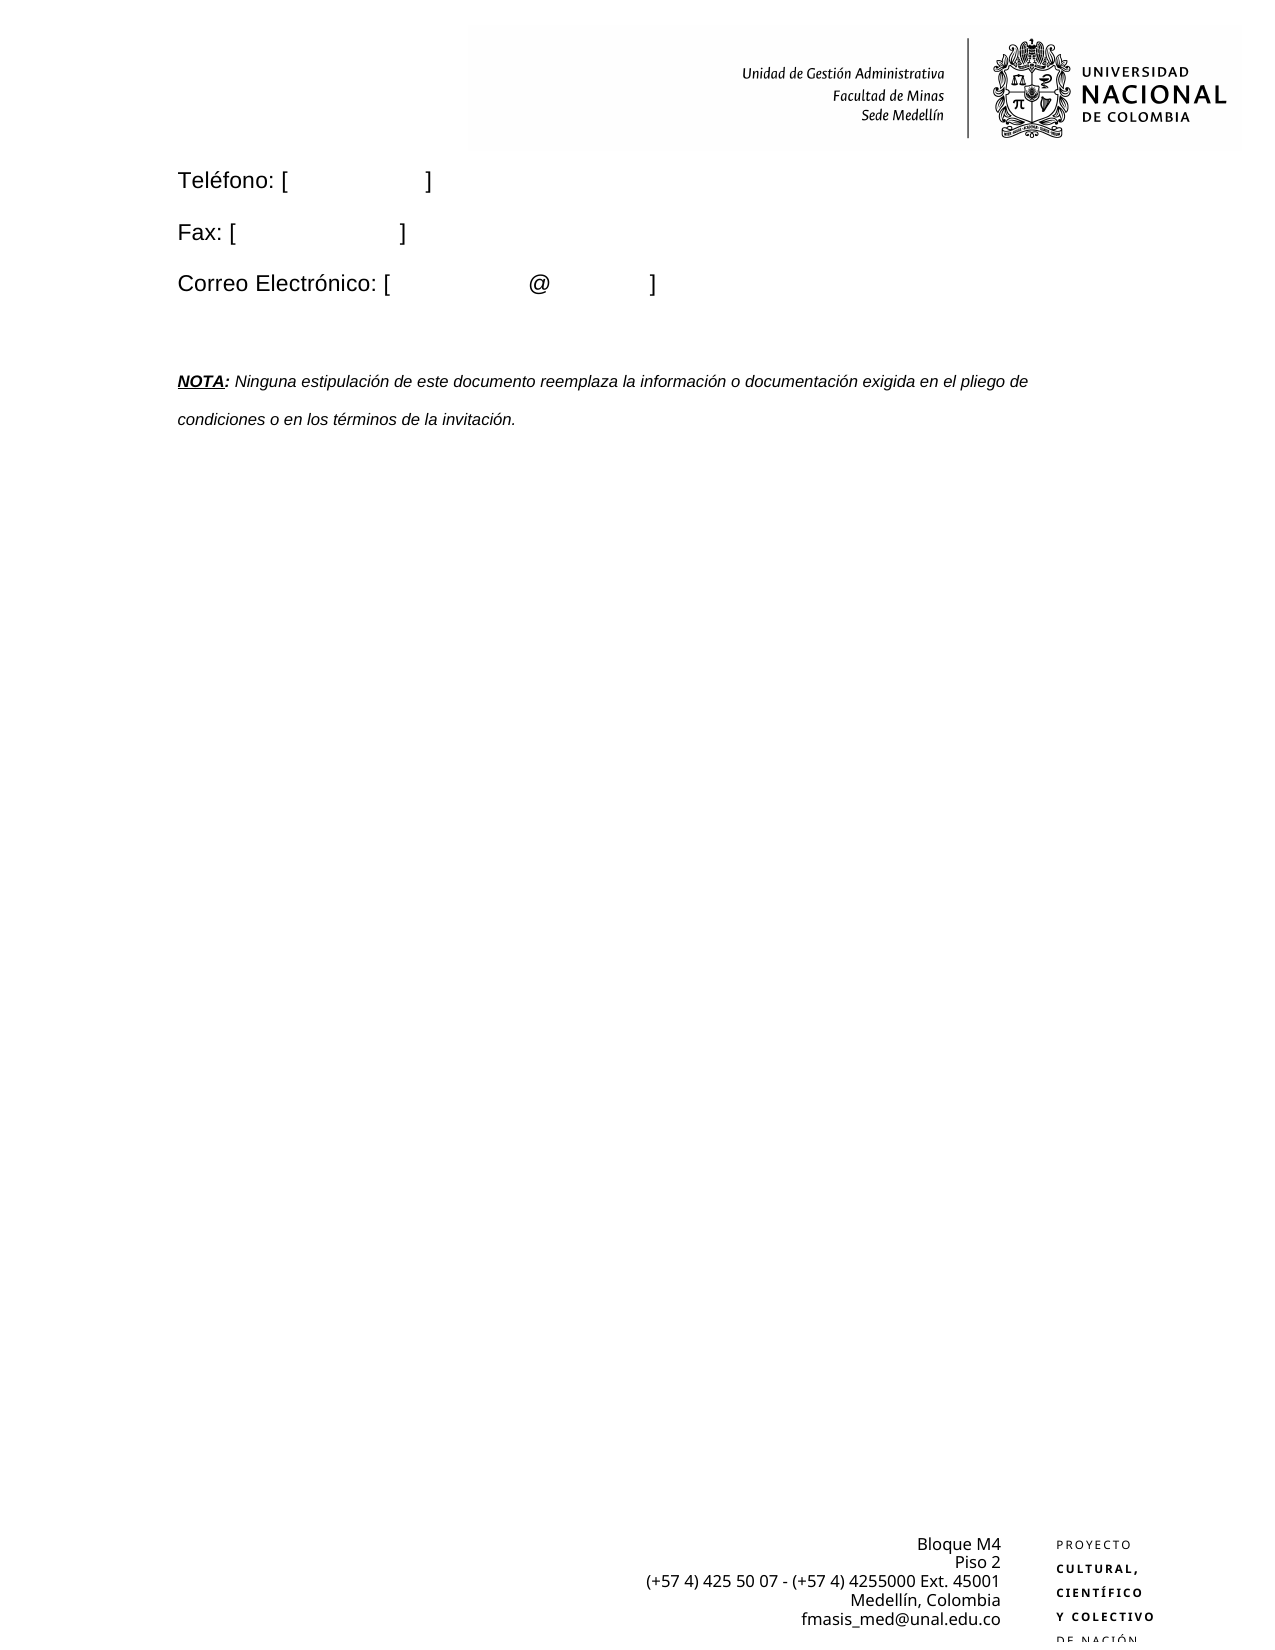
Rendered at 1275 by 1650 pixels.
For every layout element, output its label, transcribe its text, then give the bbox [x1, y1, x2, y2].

text NOTA: Ninguna estipulación de este documento reemplaza la información o documentación exigida en el pliego de condiciones o en los términos de la invitación. [177, 371, 1098, 429]
text Teléfono: [ ] [177, 167, 1098, 194]
picture [467, 25, 1242, 151]
text Fax: [ ] [177, 218, 1098, 245]
text Correo Electrónico: [ @ ] [177, 269, 1098, 296]
